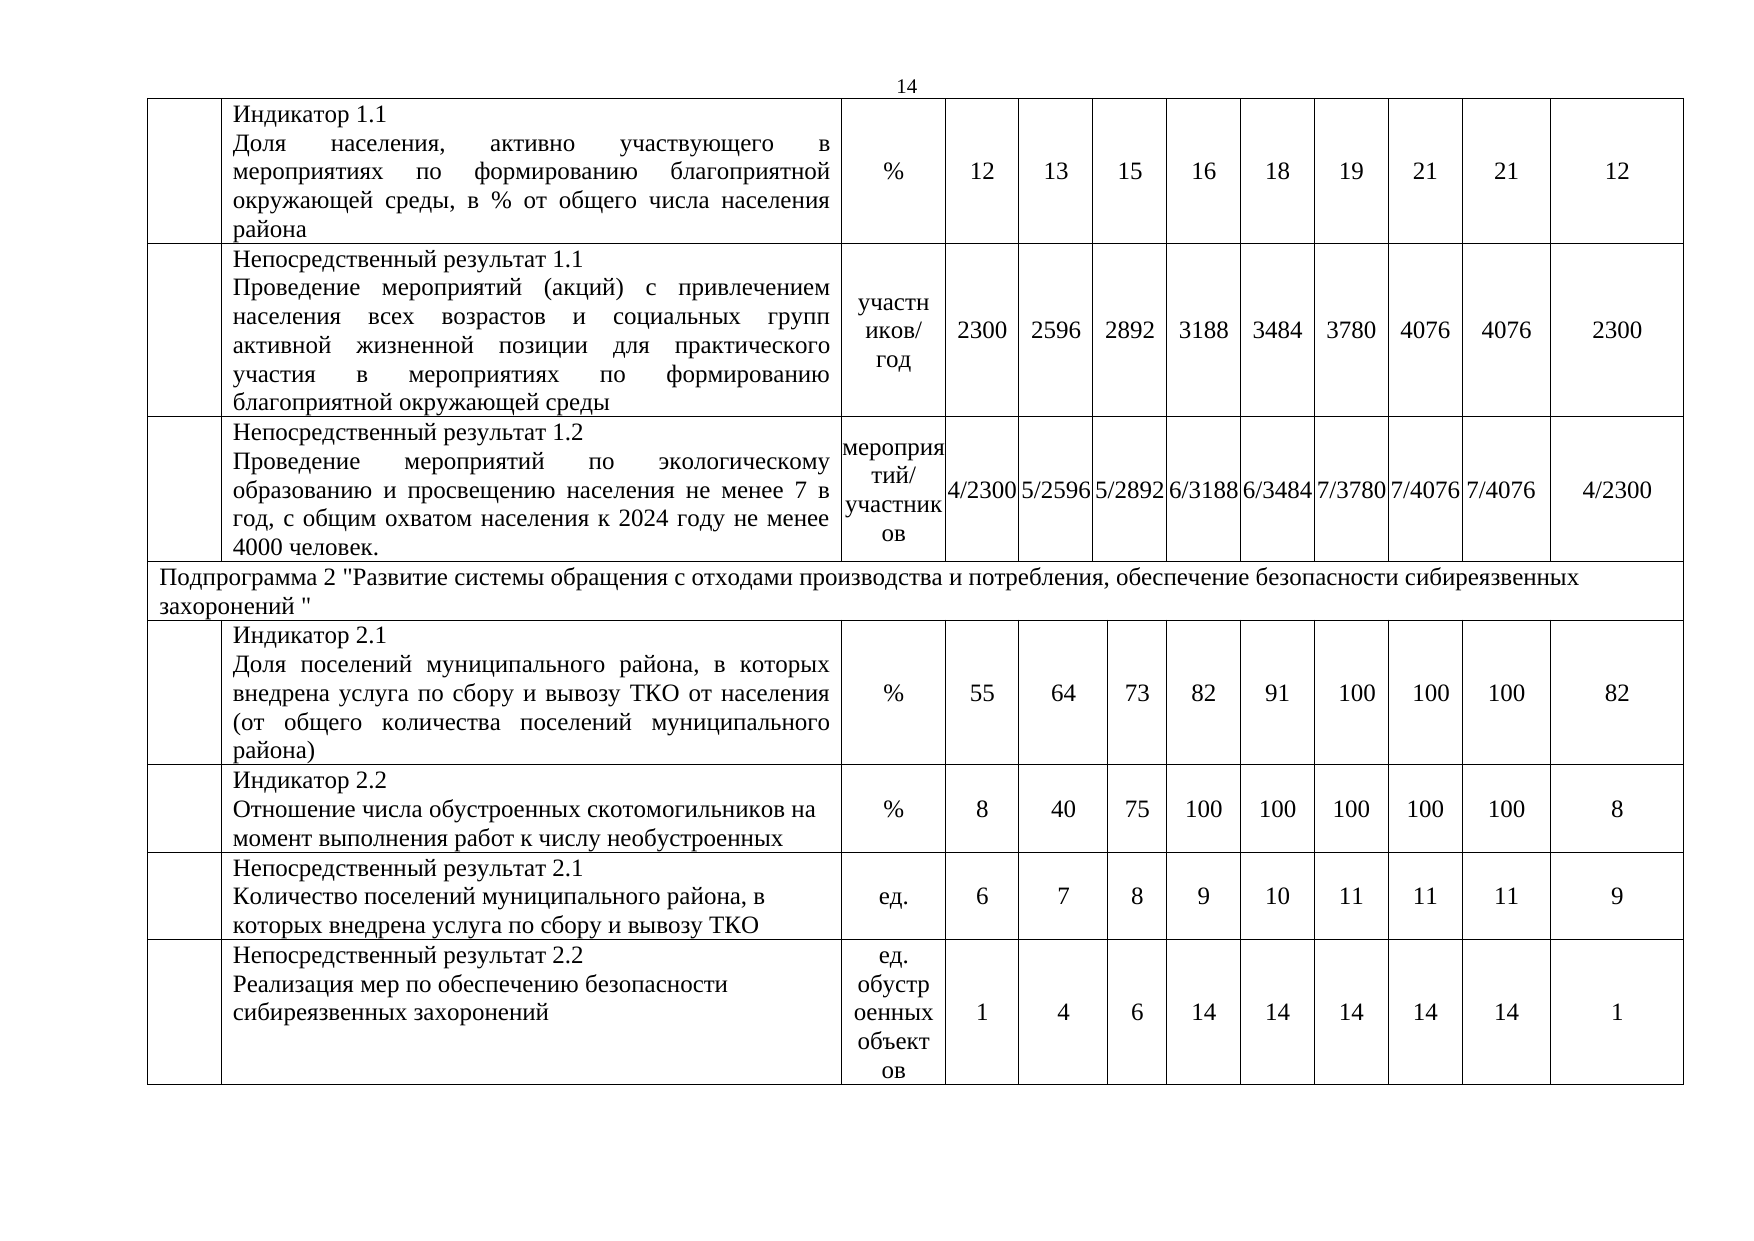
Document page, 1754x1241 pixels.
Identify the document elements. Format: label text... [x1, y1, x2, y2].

table_cell Подпрограмма 2 "Развитие системы обращения с отходами производства и потребления, обеспечение безопасности сибиреязвенных захоронений " [148, 562, 1683, 619]
table_cell Непосредственный результат 2.1 Количество поселений муниципального района, в которых внедрена услуга по сбору и вывозу ТКО [222, 853, 841, 939]
table_cell 16 [1167, 99, 1240, 243]
table_cell 1 [1551, 940, 1683, 1084]
table_cell 8 [1108, 853, 1166, 939]
table_cell 6/3484 [1241, 417, 1314, 561]
table_cell 11 [1389, 853, 1462, 939]
table_cell 4/2300 [946, 417, 1018, 561]
table_cell 3188 [1167, 244, 1240, 416]
table_cell 15 [1093, 99, 1166, 243]
table_cell 4/2300 [1551, 417, 1683, 561]
table_cell 64 [1019, 621, 1107, 764]
table_cell 2596 [1019, 244, 1092, 416]
table_cell 100 [1241, 765, 1314, 852]
table_cell 18 [1241, 99, 1314, 243]
table_cell 7/4076 [1463, 417, 1550, 561]
table_cell 2300 [946, 244, 1018, 416]
table_cell 4076 [1463, 244, 1550, 416]
table_cell 7 [1019, 853, 1107, 939]
table_cell 100 [1167, 765, 1240, 852]
table_cell 10 [1241, 853, 1314, 939]
table_cell 7/3780 [1315, 417, 1388, 561]
table_cell ед. [842, 853, 945, 939]
table_cell 100 [1389, 621, 1462, 764]
table_cell 5/2892 [1093, 417, 1166, 561]
table_cell Непосредственный результат 2.2 Реализация мер по обеспечению безопасности сибиреязвенных захоронений [222, 940, 841, 1084]
table_cell 2892 [1093, 244, 1166, 416]
table_cell 21 [1389, 99, 1462, 243]
table_cell 1 [946, 940, 1018, 1084]
table_cell 100 [1315, 765, 1388, 852]
table_cell 14 [1241, 940, 1314, 1084]
table_cell 3780 [1315, 244, 1388, 416]
table_cell Индикатор 2.1 Доля поселений муниципального района, в которых внедрена услуга по сбору и вывозу ТКО от населения (от общего количества поселений муниципального района) [222, 621, 841, 764]
table_cell 2300 [1551, 244, 1683, 416]
table_cell 9 [1167, 853, 1240, 939]
table_cell 13 [1019, 99, 1092, 243]
table_cell 100 [1389, 765, 1462, 852]
table_cell 100 [1315, 621, 1388, 764]
table_cell Непосредственный результат 1.1 Проведение мероприятий (акций) с привлечением населения всех возрастов и социальных групп активной жизненной позиции для практического участия в мероприятиях по формированию благоприятной окружающей среды [222, 244, 841, 416]
table_cell % [842, 99, 945, 243]
table_cell 4076 [1389, 244, 1462, 416]
table_cell % [842, 765, 945, 852]
table_cell 4 [1019, 940, 1107, 1084]
table_cell 21 [1463, 99, 1550, 243]
table_cell 9 [1551, 853, 1683, 939]
table_cell 12 [946, 99, 1018, 243]
table_cell [148, 853, 221, 939]
table_cell 82 [1551, 621, 1683, 764]
table_cell [148, 940, 221, 1084]
table_cell 11 [1315, 853, 1388, 939]
table_cell 11 [1463, 853, 1550, 939]
table_cell Индикатор 2.2 Отношение числа обустроенных скотомогильников на момент выполнения работ к числу необустроенных [222, 765, 841, 852]
table_cell 73 [1108, 621, 1166, 764]
table_cell 82 [1167, 621, 1240, 764]
table_cell 40 [1019, 765, 1107, 852]
table_cell % [842, 621, 945, 764]
table_cell [148, 99, 221, 243]
table_cell мероприятий/участников [842, 417, 945, 561]
table_cell [148, 417, 221, 561]
table_cell 19 [1315, 99, 1388, 243]
table_cell Индикатор 1.1 Доля населения, активно участвующего в мероприятиях по формированию благоприятной окружающей среды, в % от общего числа населения района [222, 99, 841, 243]
table_cell 55 [946, 621, 1018, 764]
table_cell 6 [1108, 940, 1166, 1084]
table_cell 12 [1551, 99, 1683, 243]
table_cell 5/2596 [1019, 417, 1092, 561]
table_cell 14 [1389, 940, 1462, 1084]
table_cell 8 [946, 765, 1018, 852]
table_cell 6/3188 [1167, 417, 1240, 561]
table_cell 14 [1463, 940, 1550, 1084]
table_cell участников/ год [842, 244, 945, 416]
table_cell 91 [1241, 621, 1314, 764]
table_cell 100 [1463, 765, 1550, 852]
table_cell 14 [1315, 940, 1388, 1084]
table_cell ед. обустроенных объектов [842, 940, 945, 1084]
table_cell Непосредственный результат 1.2 Проведение мероприятий по экологическому образованию и просвещению населения не менее 7 в год, с общим охватом населения к 2024 году не менее 4000 человек. [222, 417, 841, 561]
table_cell 8 [1551, 765, 1683, 852]
table_cell 14 [1167, 940, 1240, 1084]
table_cell [148, 244, 221, 416]
table_cell 100 [1463, 621, 1550, 764]
table_cell 75 [1108, 765, 1166, 852]
table_cell 7/4076 [1389, 417, 1462, 561]
table_cell [148, 621, 221, 764]
table_cell [148, 765, 221, 852]
table_cell 3484 [1241, 244, 1314, 416]
table_cell 6 [946, 853, 1018, 939]
